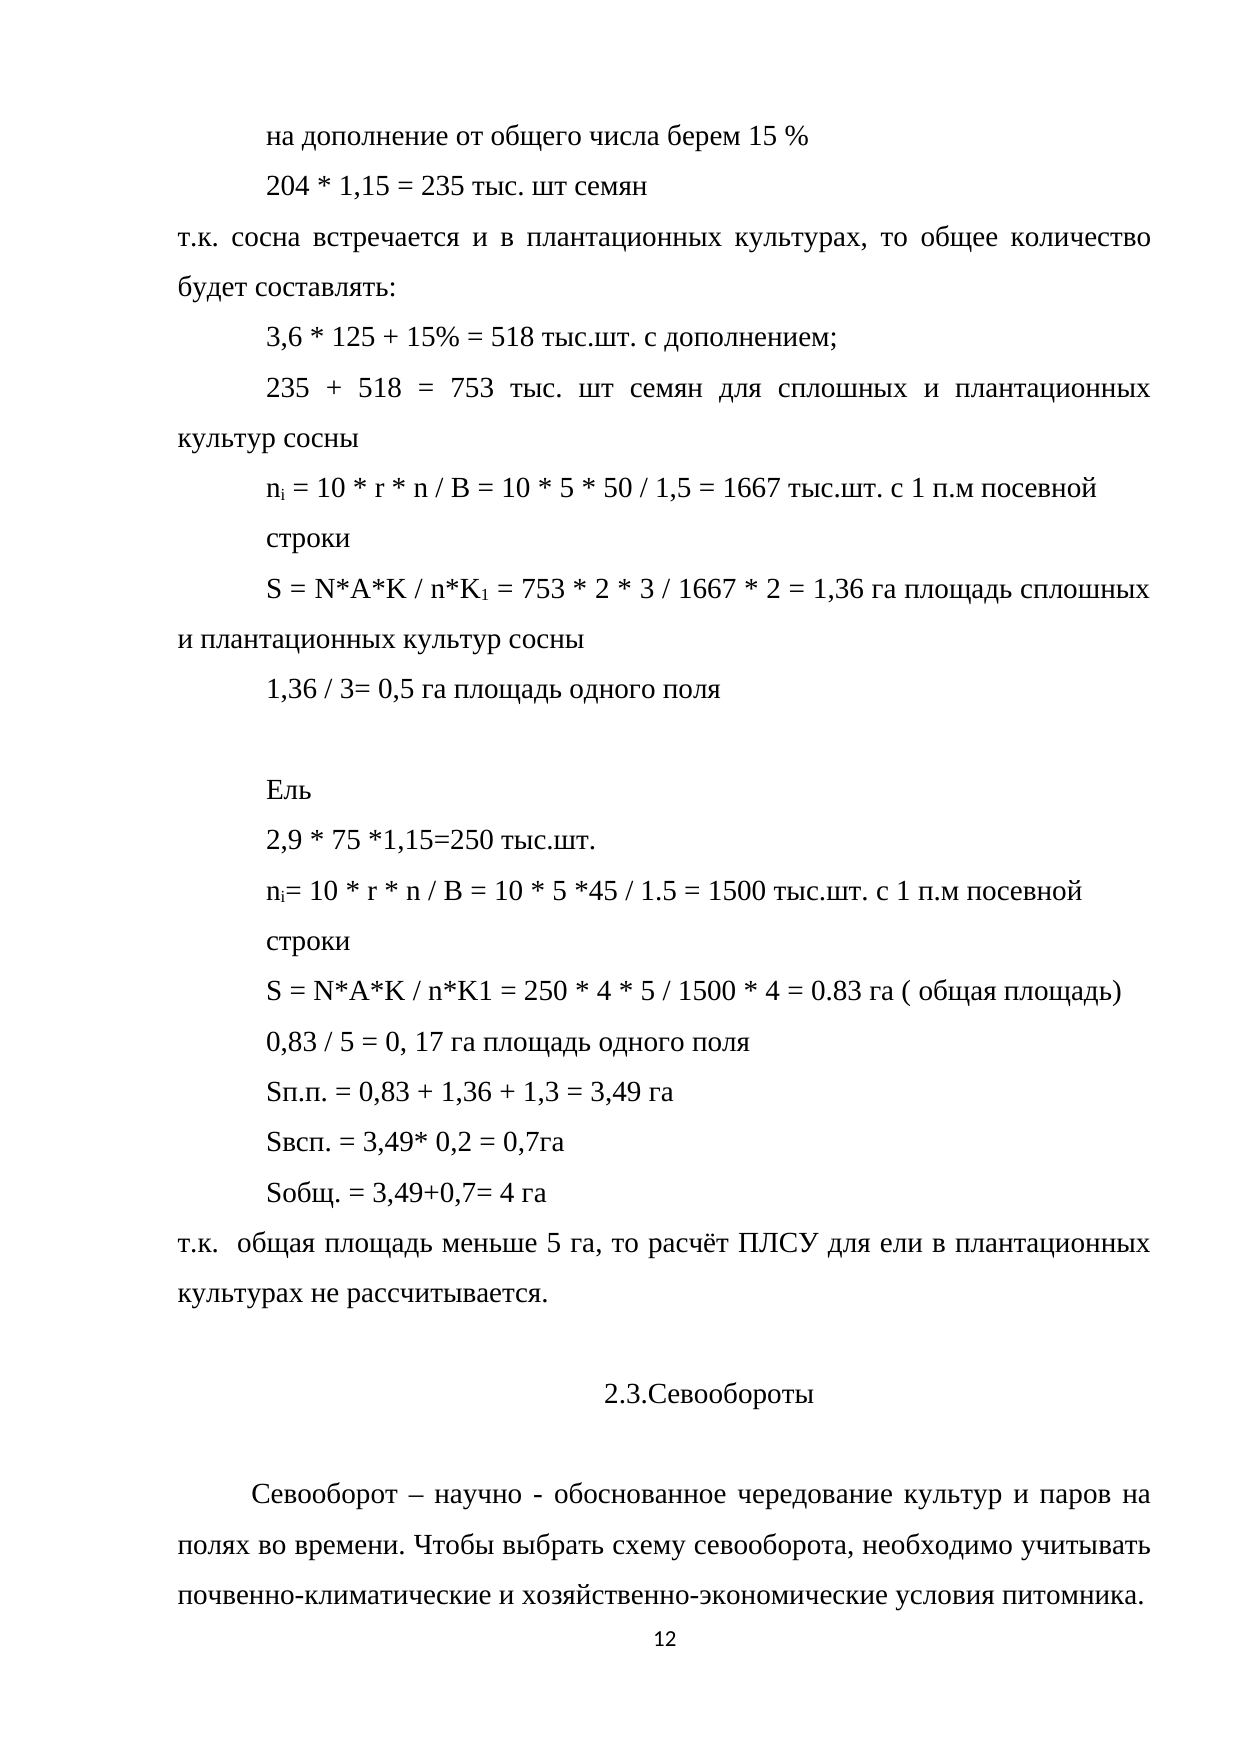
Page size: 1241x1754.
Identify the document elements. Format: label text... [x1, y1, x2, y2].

text 0,83 / 5 = 0, 17 га площадь одного поля [177, 1024, 1152, 1057]
text т.к. общая площадь меньше 5 га, то расчёт ПЛСУ для ели в плантационных культурах не рассчитывается. [177, 1225, 1152, 1309]
text Sп.п. = 0,83 + 1,36 + 1,3 = 3,49 га [177, 1074, 1152, 1108]
text на дополнение от общего числа берем 15 % [177, 118, 1152, 152]
text строки [177, 521, 1152, 554]
text ni = 10 * r * n / B = 10 * 5 * 50 / 1,5 = 1667 тыс.шт. с 1 п.м посевной [177, 470, 1152, 504]
text 3,6 * 125 + 15% = 518 тыс.шт. с дополнением; [177, 319, 1152, 353]
text 204 * 1,15 = 235 тыс. шт семян [177, 168, 1152, 202]
text S = N*A*K / n*K1 = 753 * 2 * 3 / 1667 * 2 = 1,36 га площадь сплошных и плантационных культур сосны [177, 571, 1152, 655]
text S = N*A*K / n*K1 = 250 * 4 * 5 / 1500 * 4 = 0.83 га ( общая площадь) [177, 973, 1152, 1007]
text Севооборот – научно - обоснованное чередование культур и паров на полях во времени. Чтобы выбрать схему севооборота, необходимо учитывать почвенно-климатические и хозяйственно-экономические условия питомника. [177, 1477, 1152, 1611]
text 1,36 / 3= 0,5 га площадь одного поля [177, 672, 1152, 705]
text строки [177, 923, 1152, 957]
text 2.3.Севообороты [177, 1376, 1152, 1409]
text Ель [177, 772, 1152, 806]
text 235 + 518 = 753 тыс. шт семян для сплошных и плантационных культур сосны [177, 370, 1152, 453]
text т.к. сосна встречается и в плантационных культурах, то общее количество будет составлять: [177, 219, 1152, 303]
text Sвсп. = 3,49* 0,2 = 0,7га [177, 1124, 1152, 1158]
text 2,9 * 75 *1,15=250 тыс.шт. [177, 822, 1152, 856]
text ni= 10 * r * n / B = 10 * 5 *45 / 1.5 = 1500 тыс.шт. с 1 п.м посевной [177, 873, 1152, 906]
text Sобщ. = 3,49+0,7= 4 га [177, 1175, 1152, 1208]
